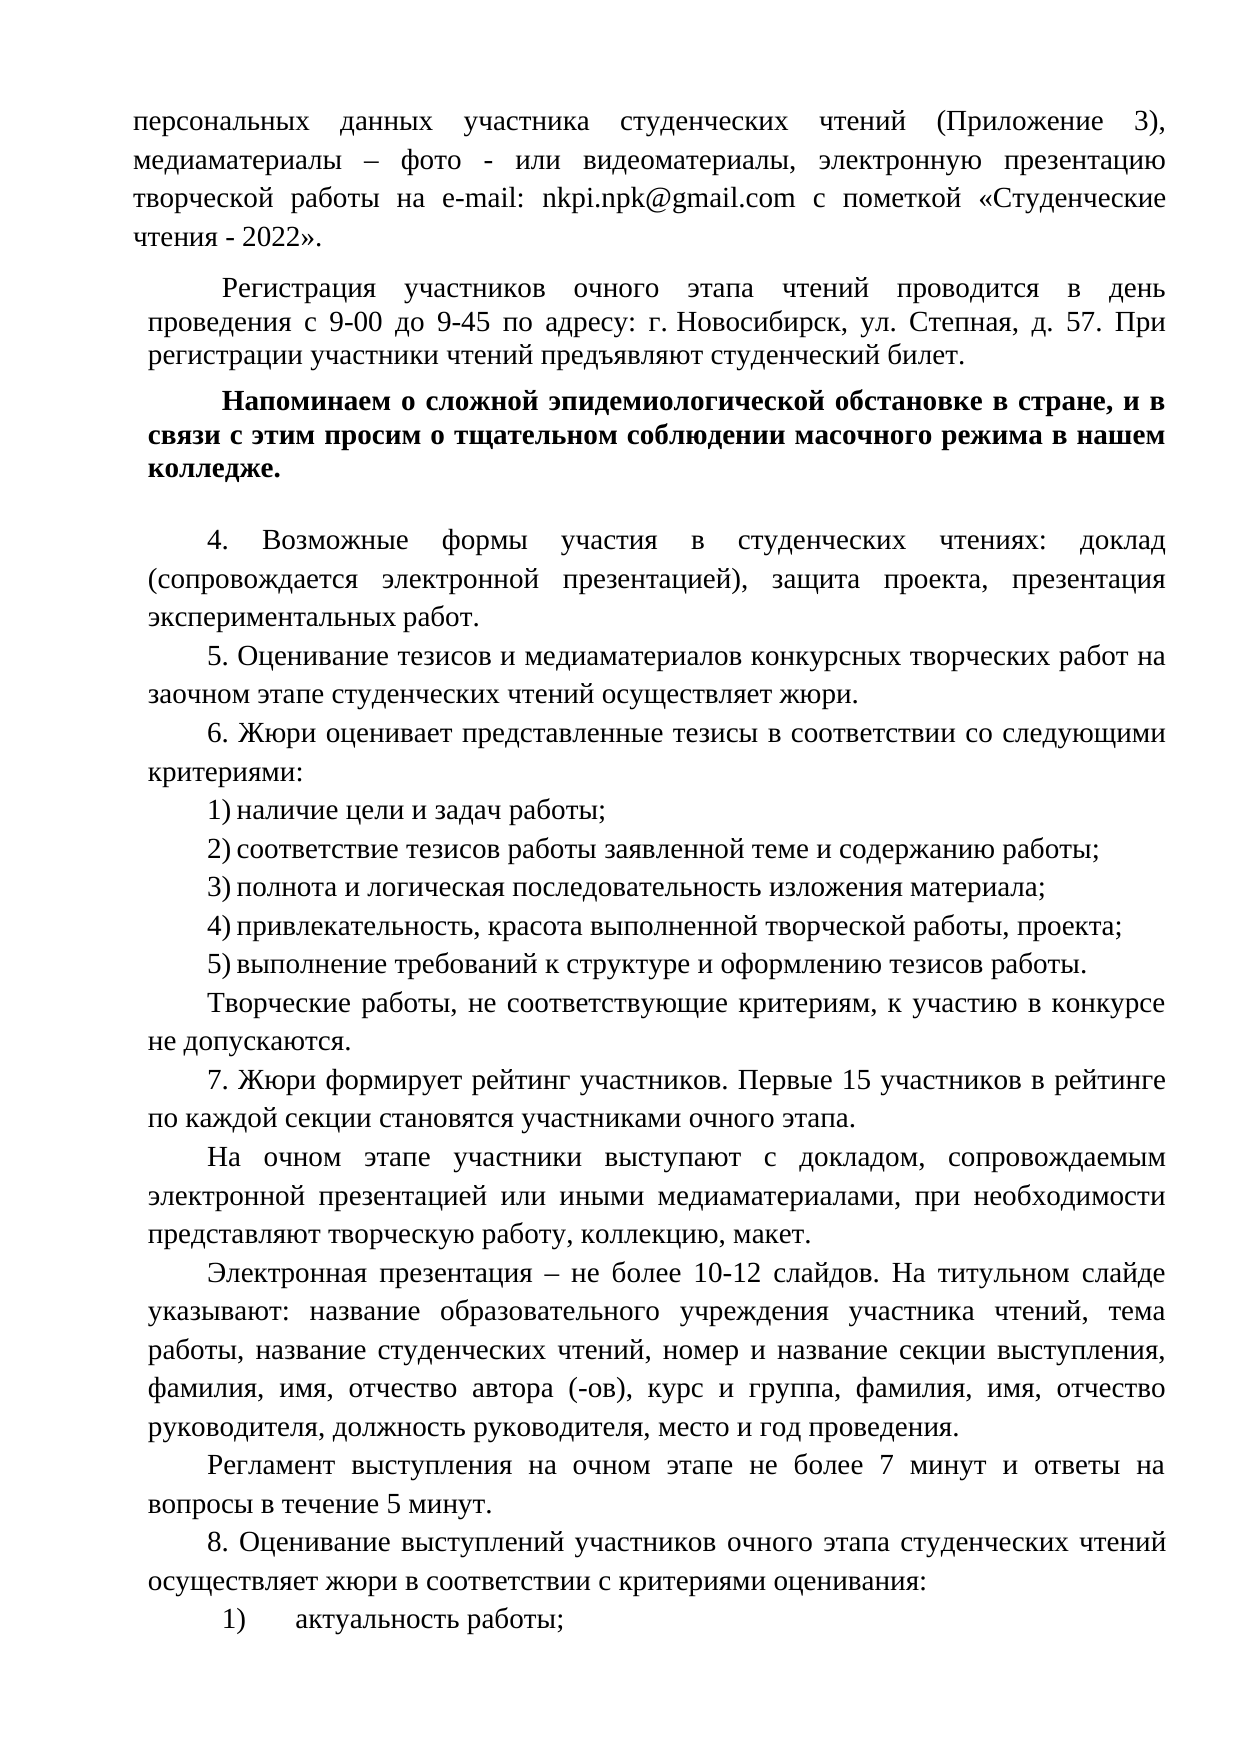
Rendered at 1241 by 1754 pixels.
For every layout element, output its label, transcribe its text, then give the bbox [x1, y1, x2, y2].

text Электронная презентация – не более 10-12 слайдов. На титульном слайде указывают: название образовательного учреждения участника чтений, тема работы, название студенческих чтений, номер и название секции выступления, фамилия, имя, отчество автора (-ов), курс и группа, фамилия, имя, отчество руководителя, должность руководителя, место и год проведения. [148, 1255, 1167, 1442]
text 4. Возможные формы участия в студенческих чтениях: доклад (сопровождается электронной презентацией), защита проекта, презентация экспериментальных работ. [148, 522, 1167, 633]
text Напоминаем о сложной эпидемиологической обстановке в стране, и в связи с этим просим о тщательном соблюдении масочного режима в нашем колледже. [148, 383, 1167, 484]
text Регистрация участников очного этапа чтений проводится в день проведения с 9-00 до 9-45 по адресу: г. Новосибирск, ул. Степная, д. 57. При регистрации участники чтений предъявляют студенческий билет. [148, 270, 1167, 371]
text Творческие работы, не соответствующие критериям, к участию в конкурсе не допускаются. [148, 985, 1167, 1057]
list выполнение требований к структуре и оформлению тезисов работы. [192, 946, 1167, 980]
text Регламент выступления на очном этапе не более 7 минут и ответы на вопросы в течение 5 минут. [148, 1447, 1167, 1519]
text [133, 103, 1167, 253]
list наличие цели и задач работы; [192, 792, 1167, 826]
list актуальность работы; [148, 1602, 1167, 1635]
text На очном этапе участники выступают с докладом, сопровождаемым электронной презентацией или иными медиаматериалами, при необходимости представляют творческую работу, коллекцию, макет. [148, 1139, 1167, 1250]
list привлекательность, красота выполненной творческой работы, проекта; [192, 908, 1167, 941]
text 7. Жюри формирует рейтинг участников. Первые 15 участников в рейтинге по каждой секции становятся участниками очного этапа. [148, 1062, 1167, 1134]
text 6. Жюри оценивает представленные тезисы в соответствии со следующими критериями: [148, 715, 1167, 787]
text 5. Оценивание тезисов и медиаматериалов конкурсных творческих работ на заочном этапе студенческих чтений осуществляет жюри. [148, 638, 1167, 710]
list соответствие тезисов работы заявленной теме и содержанию работы; [192, 831, 1167, 864]
list полнота и логическая последовательность изложения материала; [192, 869, 1167, 903]
text 8. Оценивание выступлений участников очного этапа студенческих чтений осуществляет жюри в соответствии с критериями оценивания: [148, 1524, 1167, 1597]
